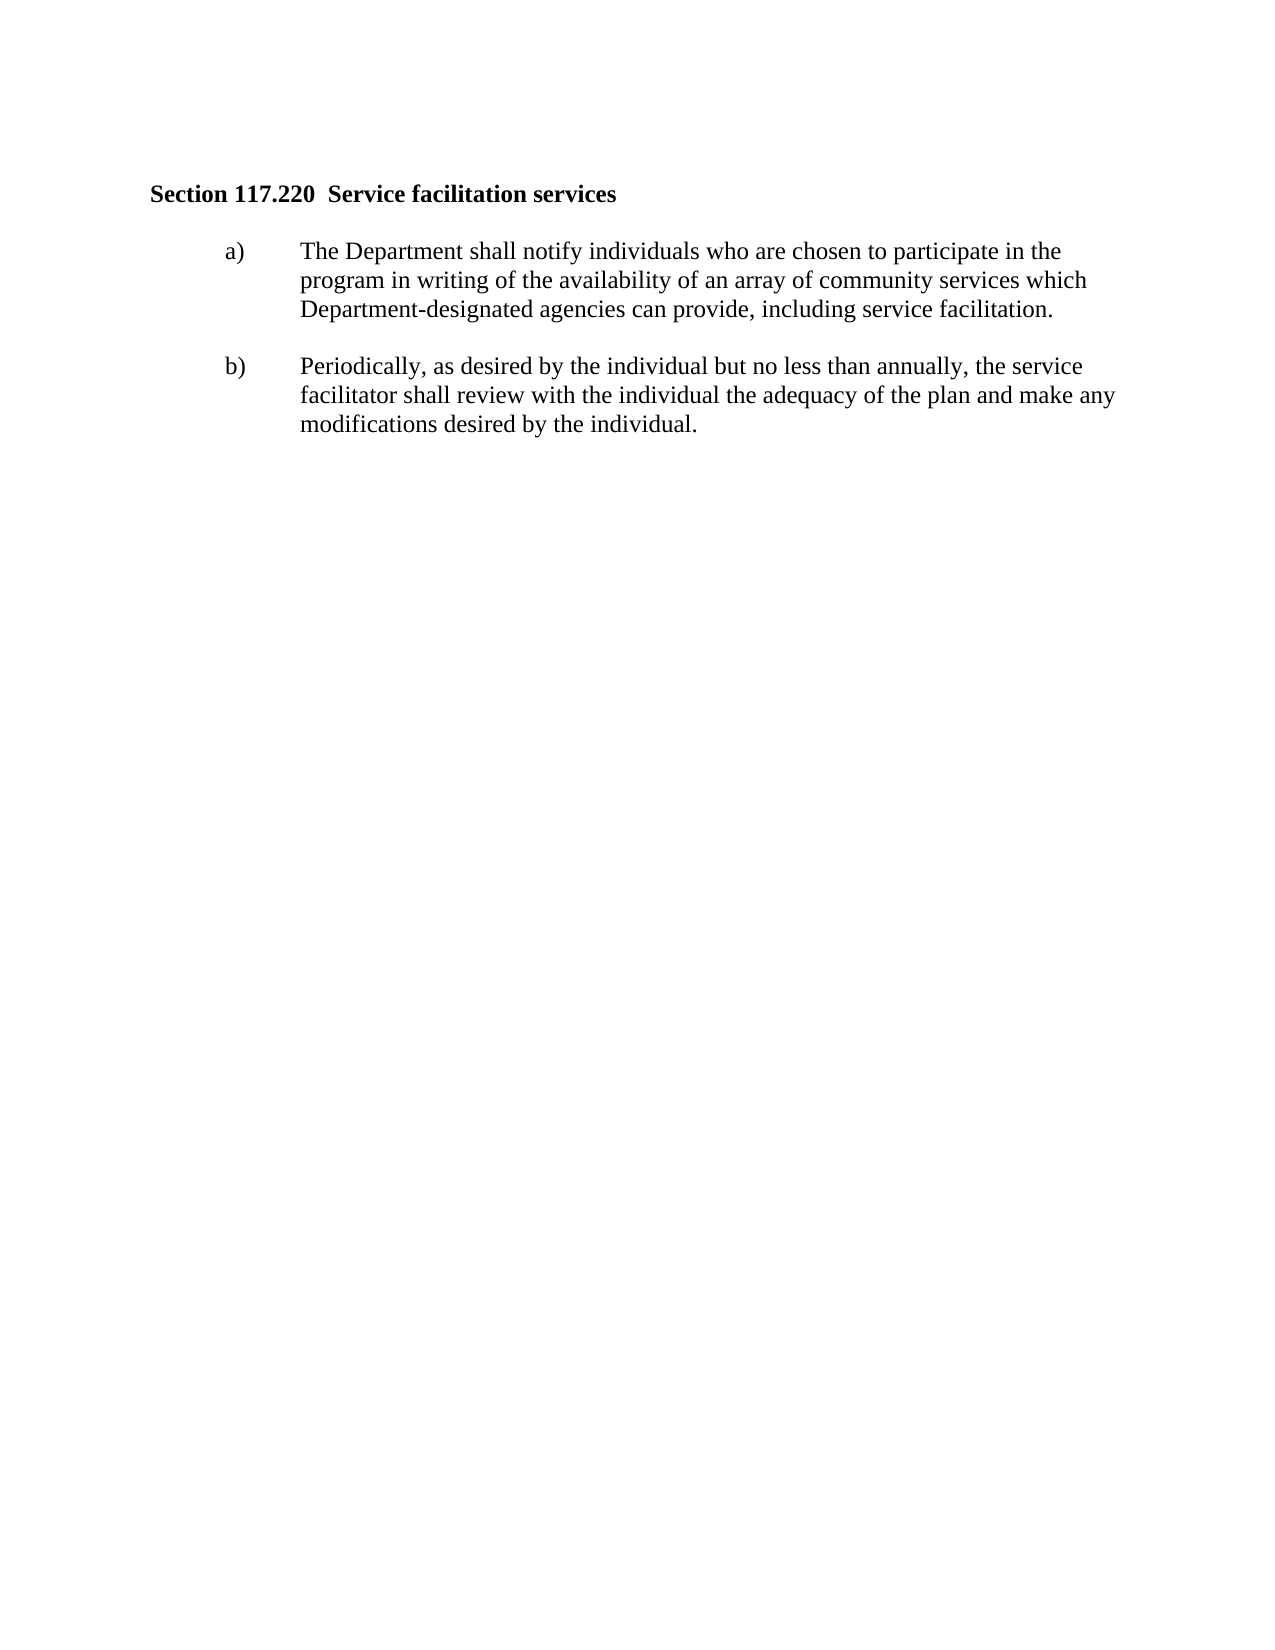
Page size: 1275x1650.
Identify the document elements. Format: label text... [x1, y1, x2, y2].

text Section 117.220 Service facilitation services [150, 179, 1125, 207]
text b) Periodically, as desired by the individual but no less than annually, the service facilitator shall review with the individual the adequacy of the plan and make any modifications desired by the individual. [225, 351, 1125, 437]
text a) The Department shall notify individuals who are chosen to participate in the program in writing of the availability of an array of community services which Department-designated agencies can provide, including service facilitation. [225, 236, 1125, 322]
